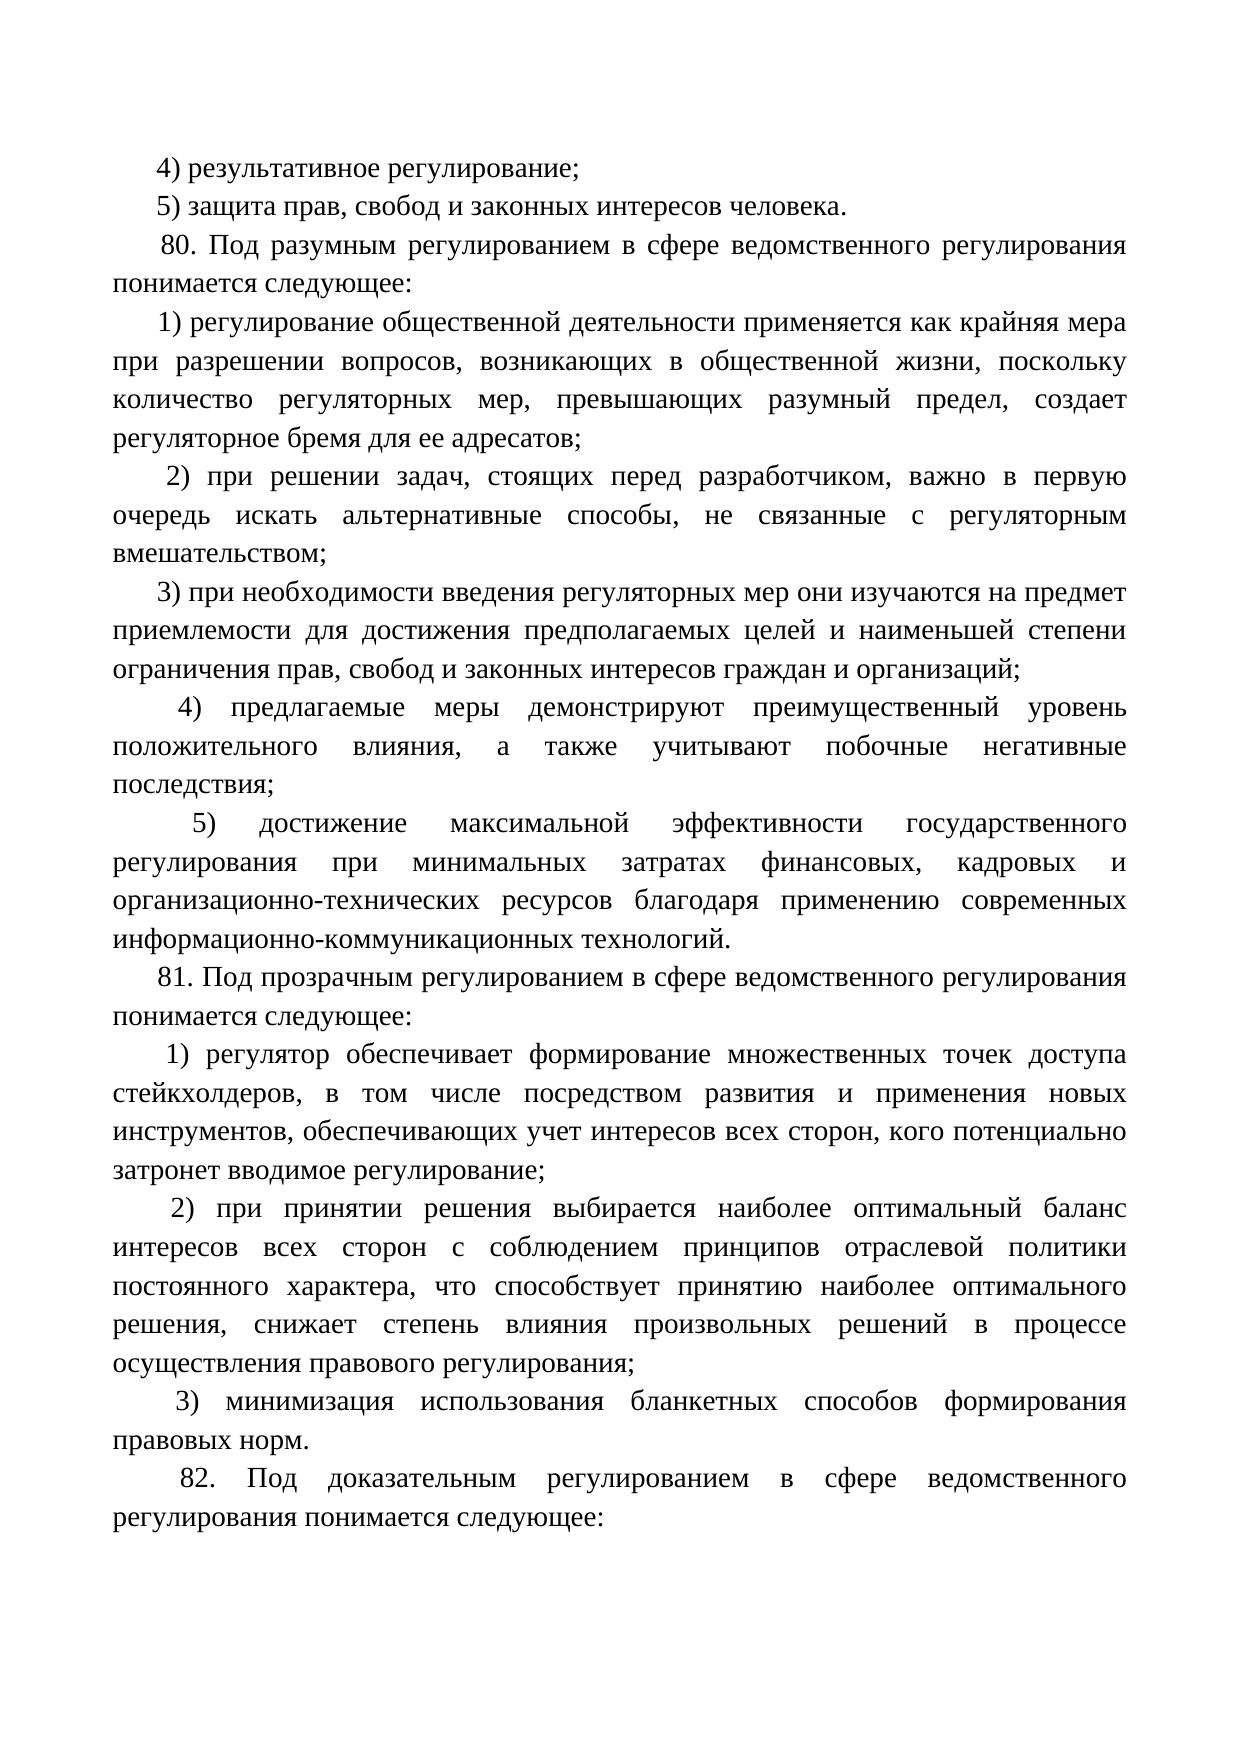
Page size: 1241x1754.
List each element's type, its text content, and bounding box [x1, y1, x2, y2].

text 82. Под доказательным регулированием в сфере ведомственного регулирования понимается следующее: [112, 1460, 1128, 1532]
text 5) достижение максимальной эффективности государственного регулирования при минимальных затратах финансовых, кадровых и организационно-технических ресурсов благодаря применению современных информационно-коммуникационных технологий. [112, 805, 1128, 954]
text 4) предлагаемые меры демонстрируют преимущественный уровень положительного влияния, а также учитывают побочные негативные последствия; [112, 689, 1128, 800]
text 4) результативное регулирование; [112, 150, 1128, 183]
text 2) при решении задач, стоящих перед разработчиком, важно в первую очередь искать альтернативные способы, не связанные с регуляторным вмешательством; [112, 458, 1128, 569]
text 5) защита прав, свобод и законных интересов человека. [112, 188, 1128, 222]
text 3) минимизация использования бланкетных способов формирования правовых норм. [112, 1383, 1128, 1455]
text 2) при принятии решения выбирается наиболее оптимальный баланс интересов всех сторон с соблюдением принципов отраслевой политики постоянного характера, что способствует принятию наиболее оптимального решения, снижает степень влияния произвольных решений в процессе осуществления правового регулирования; [112, 1191, 1128, 1378]
text 80. Под разумным регулированием в сфере ведомственного регулирования понимается следующее: [112, 227, 1128, 299]
text 81. Под прозрачным регулированием в сфере ведомственного регулирования понимается следующее: [112, 959, 1128, 1031]
text 1) регулирование общественной деятельности применяется как крайняя мера при разрешении вопросов, возникающих в общественной жизни, поскольку количество регуляторных мер, превышающих разумный предел, создает регуляторное бремя для ее адресатов; [112, 304, 1128, 453]
text 3) при необходимости введения регуляторных мер они изучаются на предмет приемлемости для достижения предполагаемых целей и наименьшей степени ограничения прав, свобод и законных интересов граждан и организаций; [112, 574, 1128, 684]
text 1) регулятор обеспечивает формирование множественных точек доступа стейкхолдеров, в том числе посредством развития и применения новых инструментов, обеспечивающих учет интересов всех сторон, кого потенциально затронет вводимое регулирование; [112, 1036, 1128, 1186]
